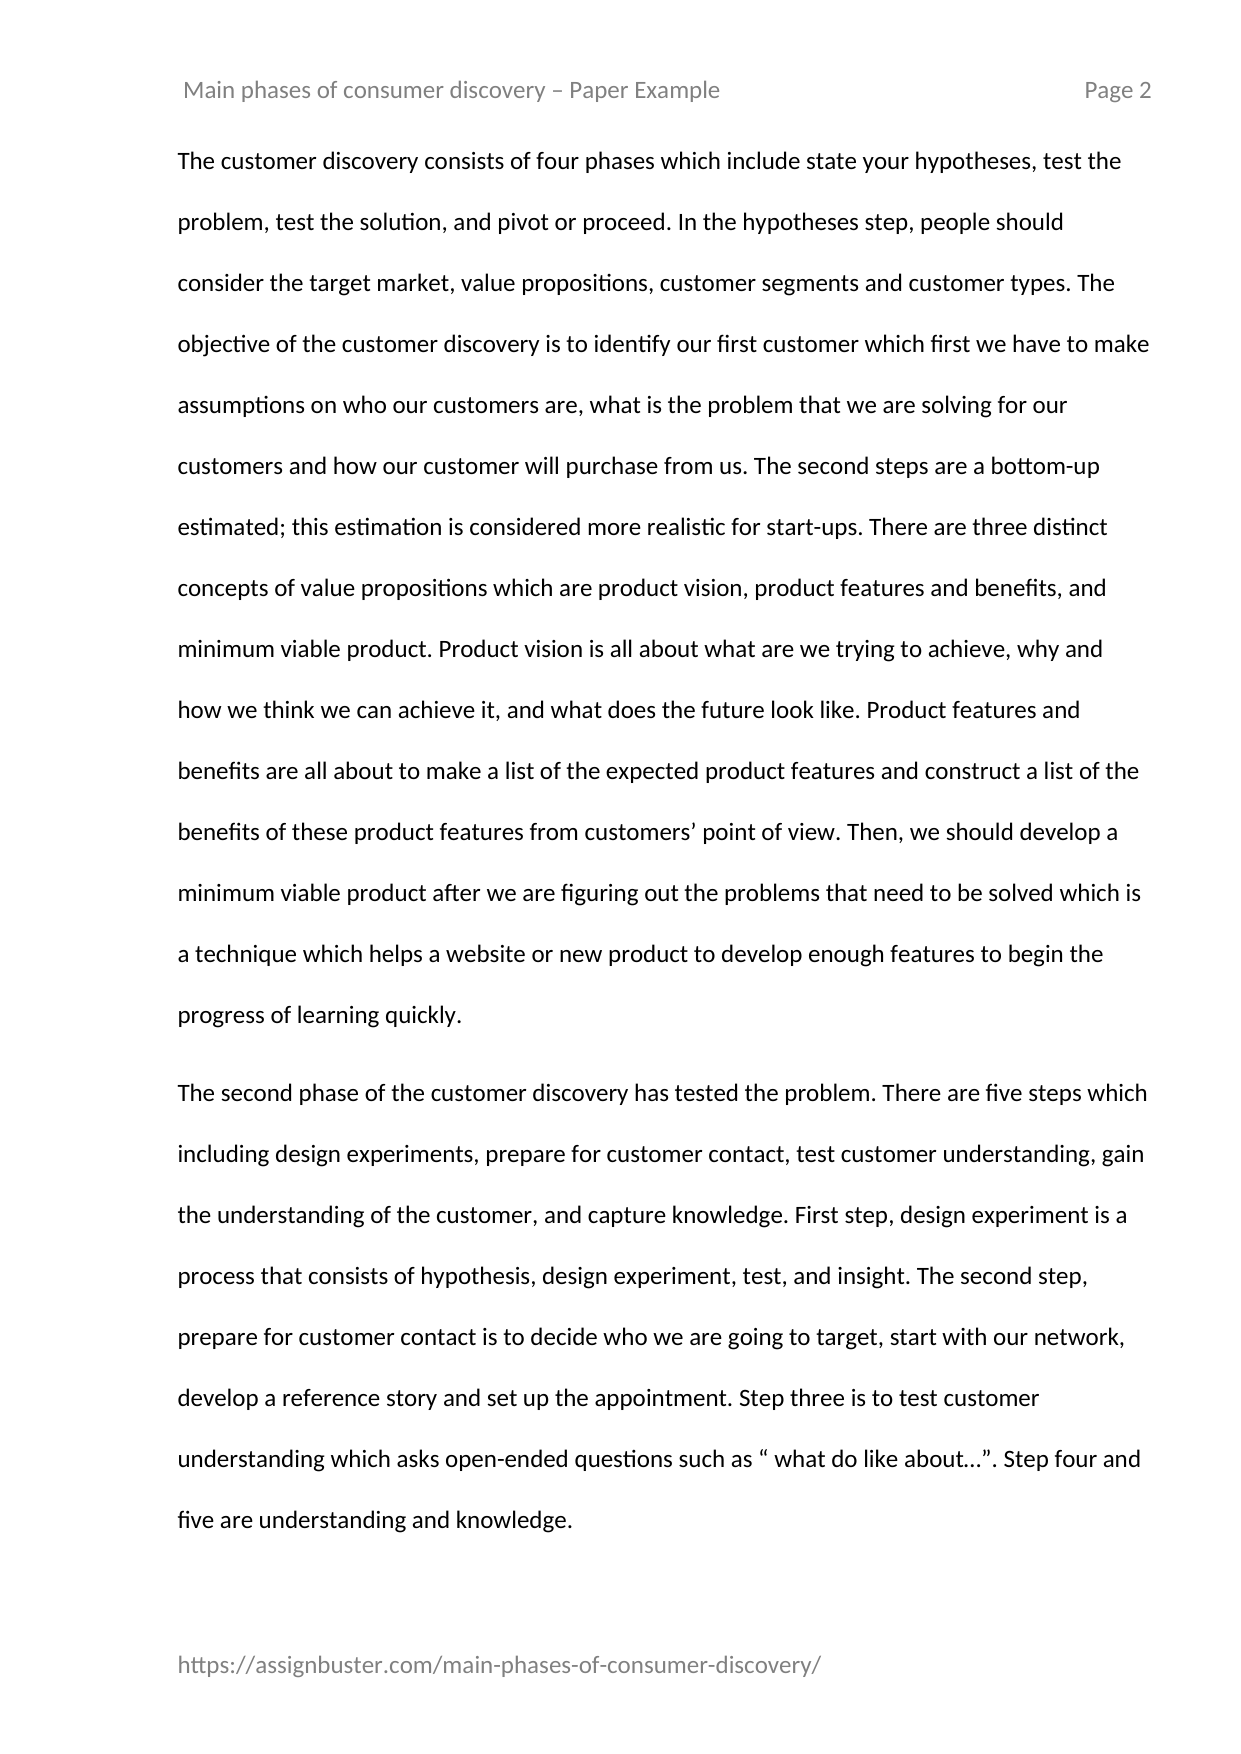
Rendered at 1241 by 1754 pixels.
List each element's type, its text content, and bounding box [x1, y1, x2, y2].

text The customer discovery consists of four phases which include state your hypotheses, test the problem, test the solution, and pivot or proceed. In the hypotheses step, people should consider the target market, value propositions, customer segments and customer types. The objective of the customer discovery is to identify our first customer which first we have to make assumptions on who our customers are, what is the problem that we are solving for our customers and how our customer will purchase from us. The second steps are a bottom-up estimated; this estimation is considered more realistic for start-ups. There are three distinct concepts of value propositions which are product vision, product features and benefits, and minimum viable product. Product vision is all about what are we trying to achieve, why and how we think we can achieve it, and what does the future look like. Product features and benefits are all about to make a list of the expected product features and construct a list of the benefits of these product features from customers’ point of view. Then, we should develop a minimum viable product after we are figuring out the problems that need to be solved which is a technique which helps a website or new product to develop enough features to begin the progress of learning quickly. [177, 145, 1152, 1030]
text The second phase of the customer discovery has tested the problem. There are five steps which including design experiments, prepare for customer contact, test customer understanding, gain the understanding of the customer, and capture knowledge. First step, design experiment is a process that consists of hypothesis, design experiment, test, and insight. The second step, prepare for customer contact is to decide who we are going to target, start with our network, develop a reference story and set up the appointment. Step three is to test customer understanding which asks open-ended questions such as “ what do like about…”. Step four and five are understanding and knowledge. [177, 1077, 1152, 1535]
